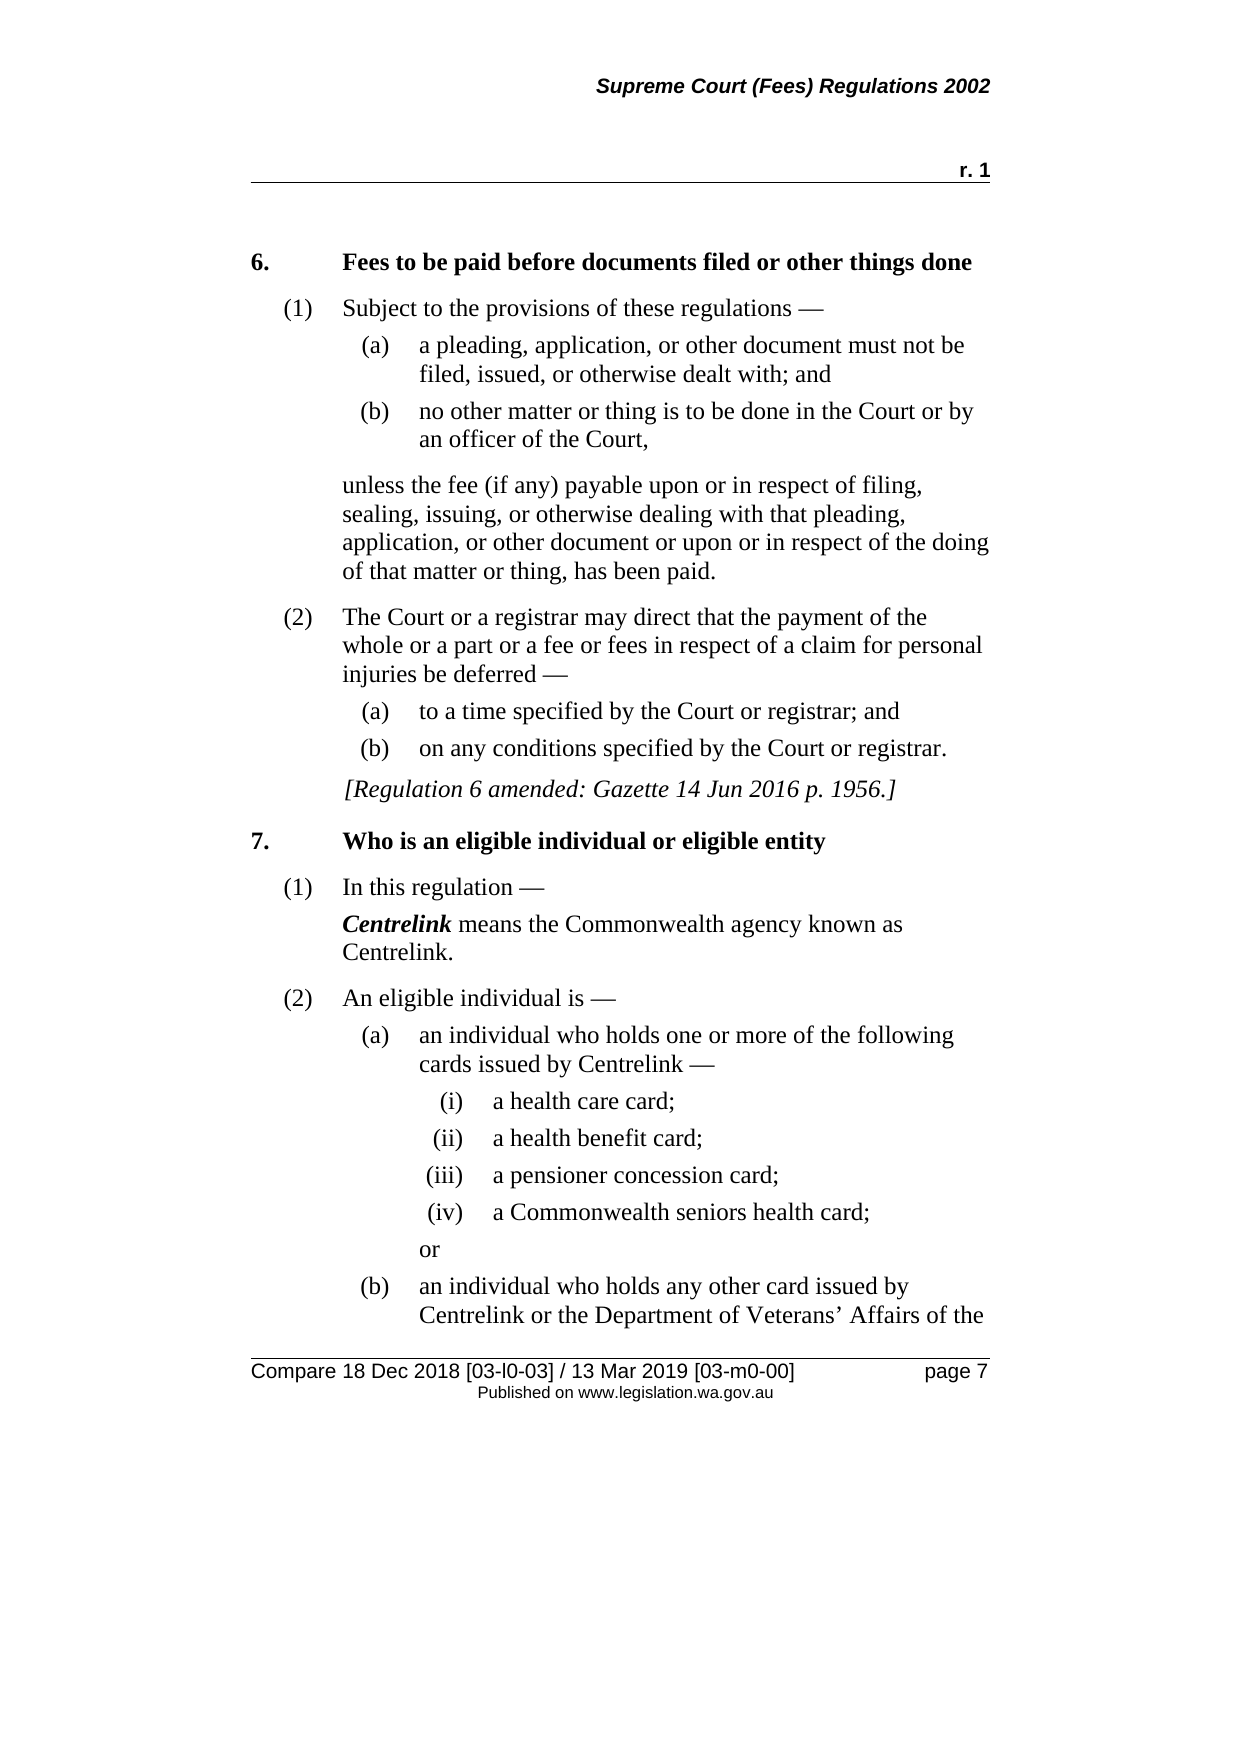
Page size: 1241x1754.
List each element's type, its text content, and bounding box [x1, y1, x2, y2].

text Centrelink means the Commonwealth agency known as Centrelink. [251, 909, 990, 966]
text (b) no other matter or thing is to be done in the Court or by an officer of the Court, [251, 396, 990, 453]
text (iv) a Commonwealth seniors health card; [251, 1197, 990, 1226]
text or [251, 1234, 990, 1263]
text (1) Subject to the provisions of these regulations — [251, 293, 990, 322]
text (b) on any conditions specified by the Court or registrar. [251, 733, 990, 762]
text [251, 1271, 990, 1329]
text (a) a pleading, application, or other document must not be filed, issued, or otherwise dealt with; and [251, 330, 990, 387]
text (ii) a health benefit card; [251, 1123, 990, 1152]
text (iii) a pensioner concession card; [251, 1160, 990, 1189]
subtitle 7. Who is an eligible individual or eligible entity [251, 826, 990, 855]
text (1) In this regulation — [251, 872, 990, 900]
subtitle 6. Fees to be paid before documents filed or other things done [251, 247, 990, 276]
text [Regulation 6 amended: Gazette 14 Jun 2016 p. 1956.] [251, 774, 990, 803]
text (a) an individual who holds one or more of the following cards issued by Centrelink — [251, 1020, 990, 1077]
text (2) The Court or a registrar may direct that the payment of the whole or a part or a fee or fees in respect of a claim for personal injuries be deferred — [251, 602, 990, 688]
text unless the fee (if any) payable upon or in respect of filing, sealing, issuing, or otherwise dealing with that pleading, application, or other document or upon or in respect of the doing of that matter or thing, has been paid. [251, 470, 990, 585]
text (a) to a time specified by the Court or registrar; and [251, 696, 990, 725]
text (2) An eligible individual is — [251, 983, 990, 1012]
text (i) a health care card; [251, 1086, 990, 1114]
